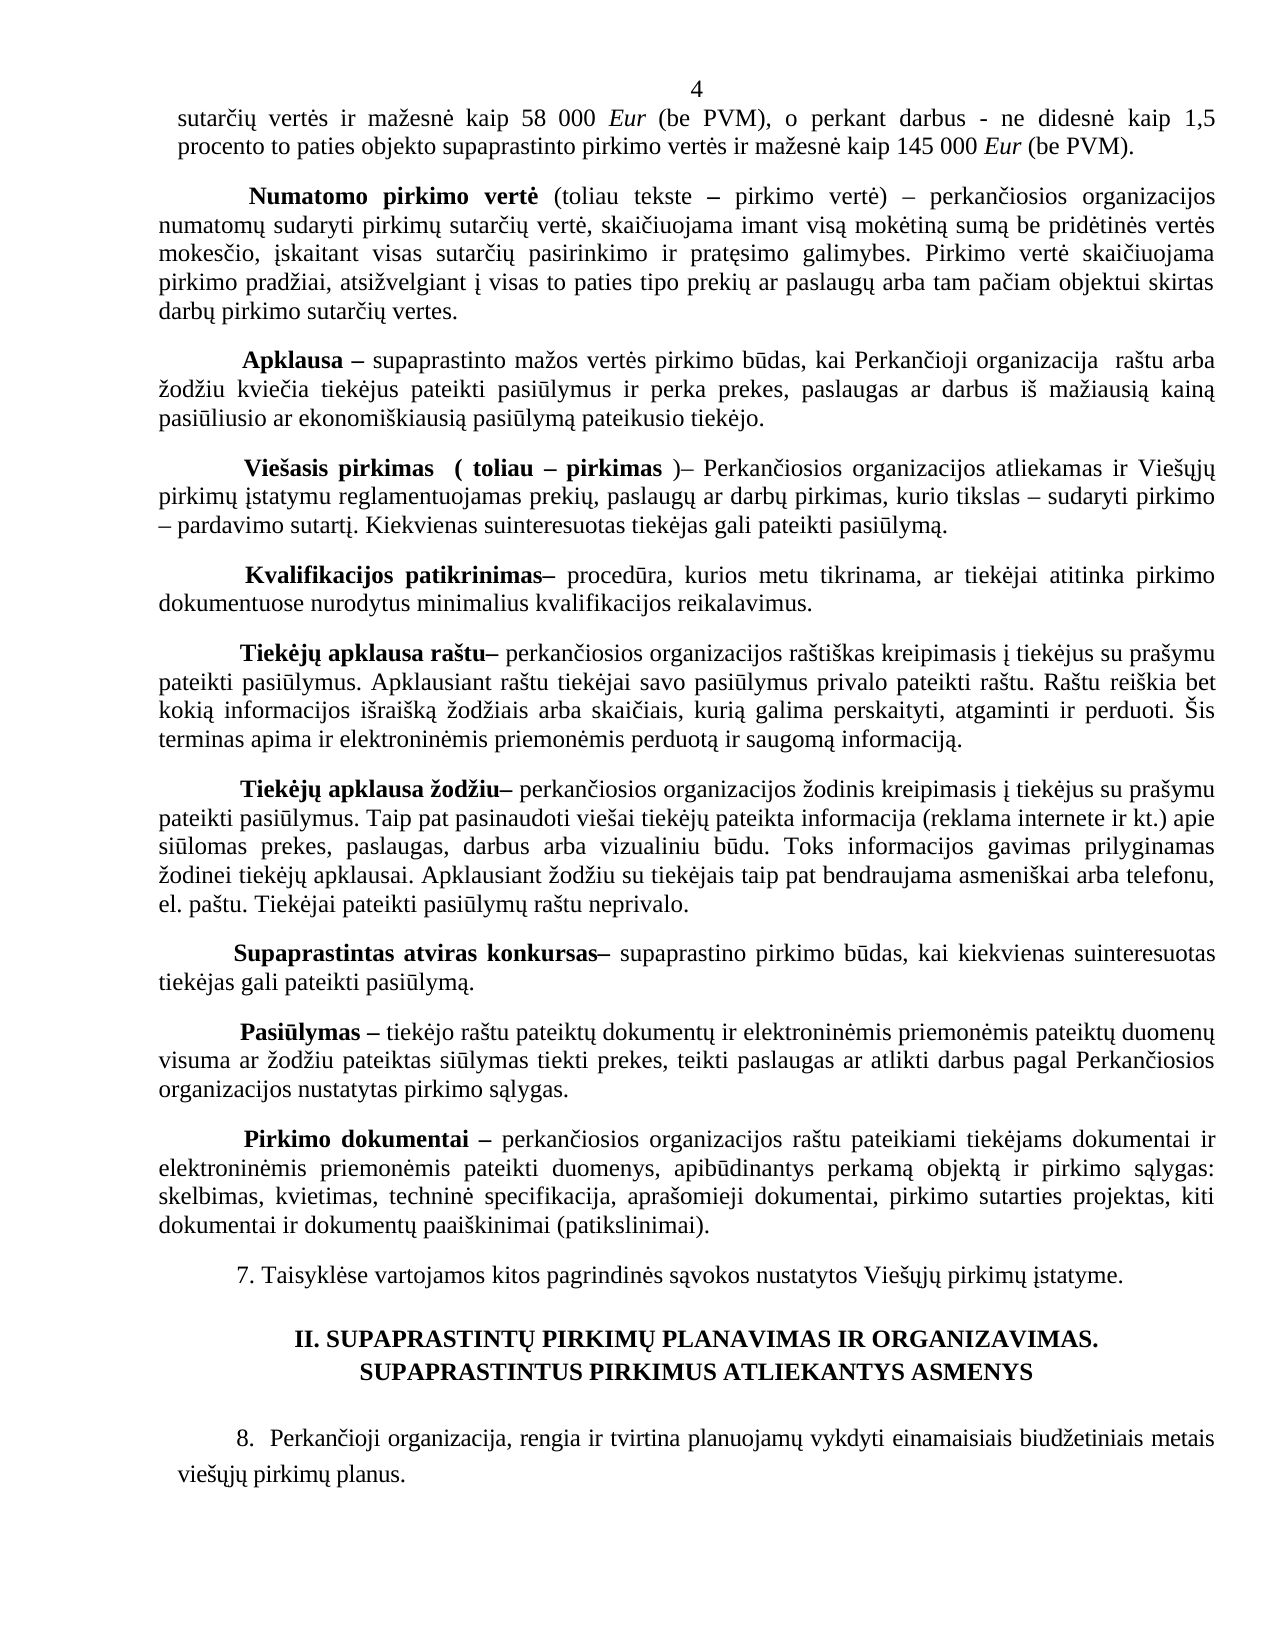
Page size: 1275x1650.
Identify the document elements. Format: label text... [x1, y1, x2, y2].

text 8. Perkančioji organizacija, rengia ir tvirtina planuojamų vykdyti einamaisiais biudžetiniais metais viešųjų pirkimų planus. [177, 1423, 1216, 1487]
text Tiekėjų apklausa raštu– perkančiosios organizacijos raštiškas kreipimasis į tiekėjus su prašymu pateikti pasiūlymus. Apklausiant raštu tiekėjai savo pasiūlymus privalo pateikti raštu. Raštu reiškia bet kokią informacijos išraišką žodžiais arba skaičiais, kurią galima perskaityti, atgaminti ir perduoti. Šis terminas apima ir elektroninėmis priemonėmis perduotą ir saugomą informaciją. [158, 638, 1216, 753]
text Numatomo pirkimo vertė (toliau tekste – pirkimo vertė) – perkančiosios organizacijos numatomų sudaryti pirkimų sutarčių vertė, skaičiuojama imant visą mokėtiną sumą be pridėtinės vertės mokesčio, įskaitant visas sutarčių pasirinkimo ir pratęsimo galimybes. Pirkimo vertė skaičiuojama pirkimo pradžiai, atsižvelgiant į visas to paties tipo prekių ar paslaugų arba tam pačiam objektui skirtas darbų pirkimo sutarčių vertes. [158, 181, 1216, 325]
text Pirkimo dokumentai – perkančiosios organizacijos raštu pateikiami tiekėjams dokumentai ir elektroninėmis priemonėmis pateikti duomenys, apibūdinantys perkamą objektą ir pirkimo sąlygas: skelbimas, kvietimas, techninė specifikacija, aprašomieji dokumentai, pirkimo sutarties projektas, kiti dokumentai ir dokumentų paaiškinimai (patikslinimai). [158, 1124, 1216, 1239]
text Supaprastintas atviras konkursas– supaprastino pirkimo būdas, kai kiekvienas suinteresuotas tiekėjas gali pateikti pasiūlymą. [158, 938, 1216, 996]
text 7. Taisyklėse vartojamos kitos pagrindinės sąvokos nustatytos Viešųjų pirkimų įstatyme. [177, 1260, 1216, 1288]
text Apklausa – supaprastinto mažos vertės pirkimo būdas, kai Perkančioji organizacija raštu arba žodžiu kviečia tiekėjus pateikti pasiūlymus ir perka prekes, paslaugas ar darbus iš mažiausią kainą pasiūliusio ar ekonomiškiausią pasiūlymą pateikusio tiekėjo. [158, 346, 1216, 432]
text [177, 103, 1216, 160]
text Pasiūlymas – tiekėjo raštu pateiktų dokumentų ir elektroninėmis priemonėmis pateiktų duomenų visuma ar žodžiu pateiktas siūlymas tiekti prekes, teikti paslaugas ar atlikti darbus pagal Perkančiosios organizacijos nustatytas pirkimo sąlygas. [158, 1017, 1216, 1103]
text Viešasis pirkimas ( toliau – pirkimas )– Perkančiosios organizacijos atliekamas ir Viešųjų pirkimų įstatymu reglamentuojamas prekių, paslaugų ar darbų pirkimas, kurio tikslas – sudaryti pirkimo – pardavimo sutartį. Kiekvienas suinteresuotas tiekėjas gali pateikti pasiūlymą. [158, 453, 1216, 539]
text SUPAPRASTINTUS PIRKIMUS ATLIEKANTYS ASMENYS [177, 1357, 1216, 1386]
text II. SUPAPRASTINTŲ PIRKIMŲ PLANAVIMAS IR ORGANIZAVIMAS. [177, 1324, 1216, 1353]
text Kvalifikacijos patikrinimas– procedūra, kurios metu tikrinama, ar tiekėjai atitinka pirkimo dokumentuose nurodytus minimalius kvalifikacijos reikalavimus. [158, 560, 1216, 617]
text Tiekėjų apklausa žodžiu– perkančiosios organizacijos žodinis kreipimasis į tiekėjus su prašymu pateikti pasiūlymus. Taip pat pasinaudoti viešai tiekėjų pateikta informacija (reklama internete ir kt.) apie siūlomas prekes, paslaugas, darbus arba vizualiniu būdu. Toks informacijos gavimas prilyginamas žodinei tiekėjų apklausai. Apklausiant žodžiu su tiekėjais taip pat bendraujama asmeniškai arba telefonu, el. paštu. Tiekėjai pateikti pasiūlymų raštu neprivalo. [158, 774, 1216, 918]
